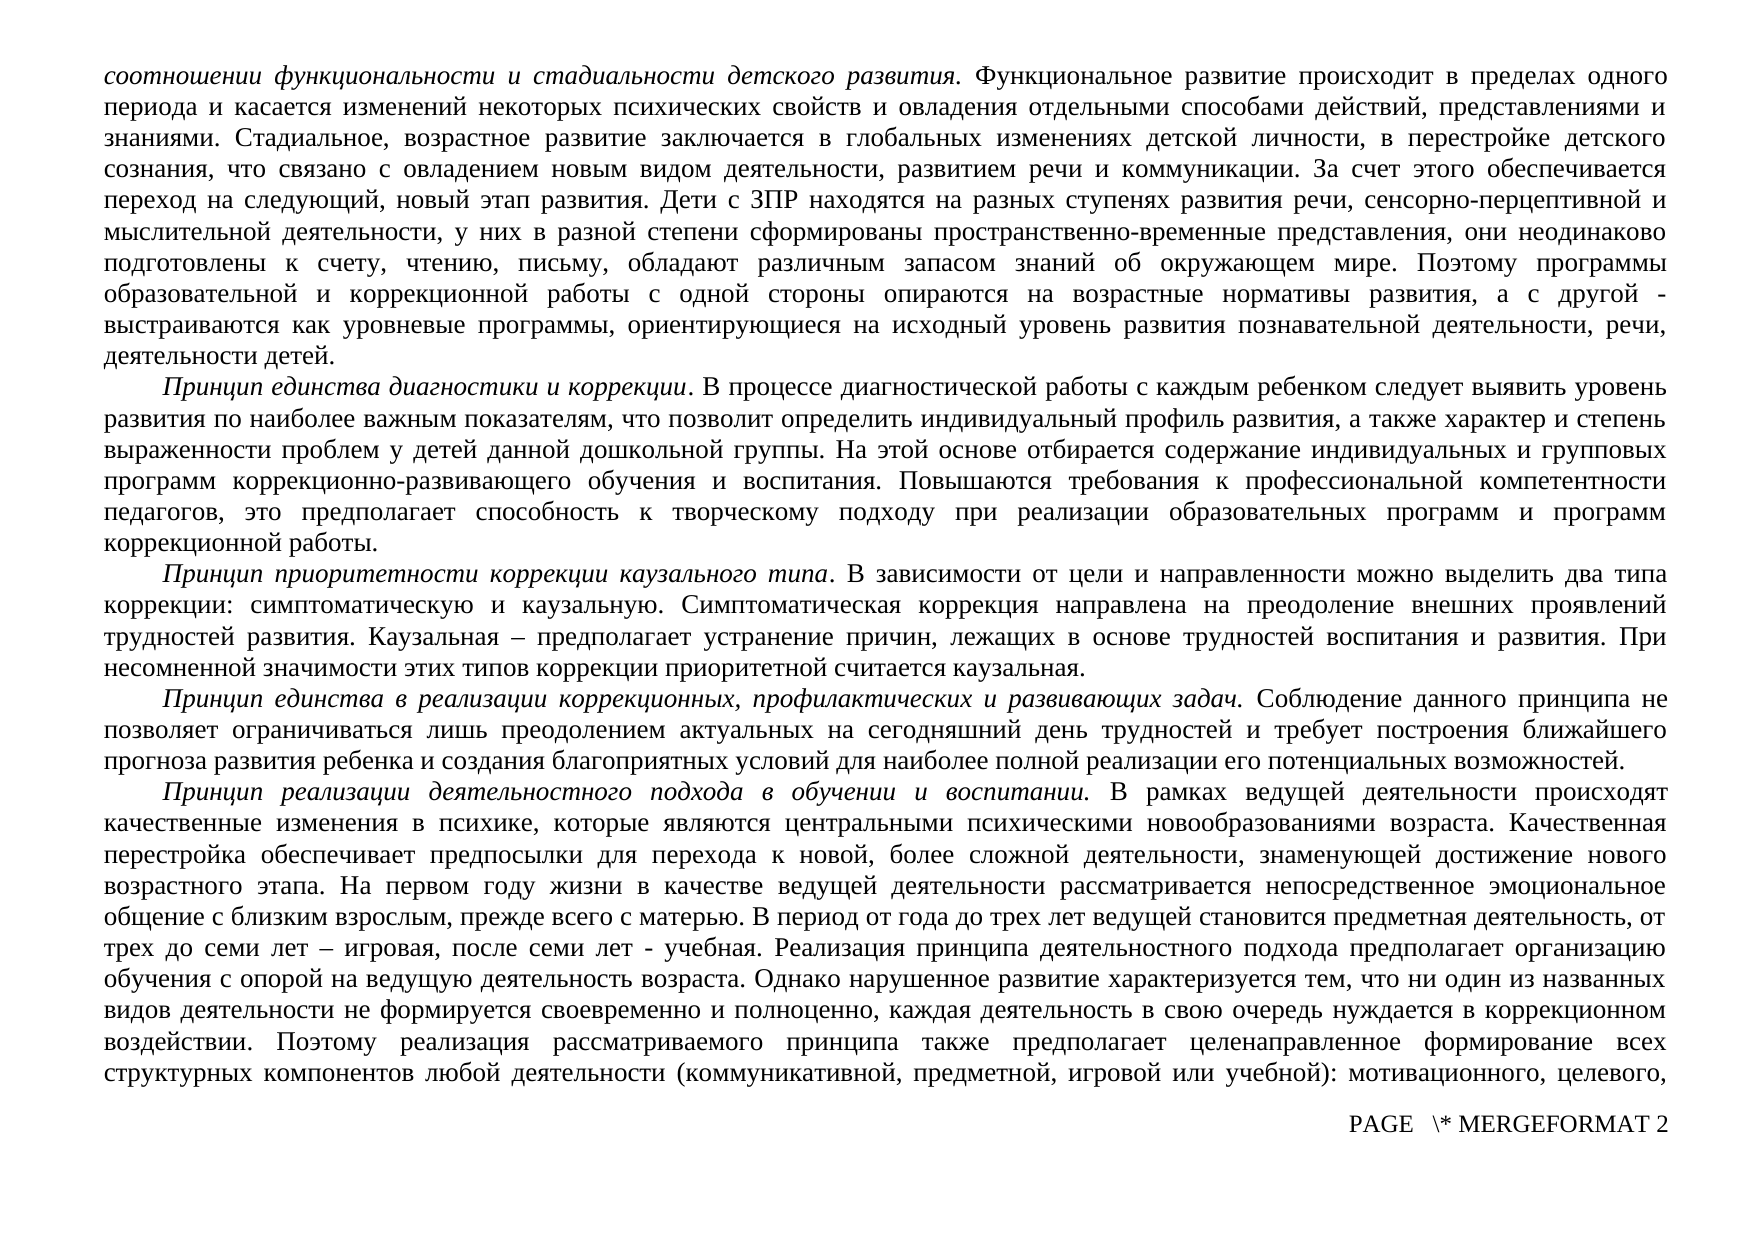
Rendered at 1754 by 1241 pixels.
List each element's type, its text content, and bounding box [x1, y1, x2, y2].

text Принцип единства диагностики и коррекции. В процессе диагностической работы с каждым ребенком следует выявить уровень развития по наиболее важным показателям, что позволит определить индивидуальный профиль развития, а также характер и степень выраженности проблем у детей данной дошкольной группы. На этой основе отбирается содержание индивидуальных и групповых программ коррекционно-развивающего обучения и воспитания. Повышаются требования к профессиональной компетентности педагогов, это предполагает способность к творческому подходу при реализации образовательных программ и программ коррекционной работы. [103, 371, 1668, 557]
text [103, 59, 1668, 371]
text Принцип приоритетности коррекции каузального типа. В зависимости от цели и направленности можно выделить два типа коррекции: симптоматическую и каузальную. Симптоматическая коррекция направлена на преодоление внешних проявлений трудностей развития. Каузальная – предполагает устранение причин, лежащих в основе трудностей воспитания и развития. При несомненной значимости этих типов коррекции приоритетной считается каузальная. [103, 557, 1668, 682]
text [103, 775, 1668, 1087]
text Принцип единства в реализации коррекционных, профилактических и развивающих задач. Соблюдение данного принципа не позволяет ограничиваться лишь преодолением актуальных на сегодняшний день трудностей и требует построения ближайшего прогноза развития ребенка и создания благоприятных условий для наиболее полной реализации его потенциальных возможностей. [103, 682, 1668, 775]
